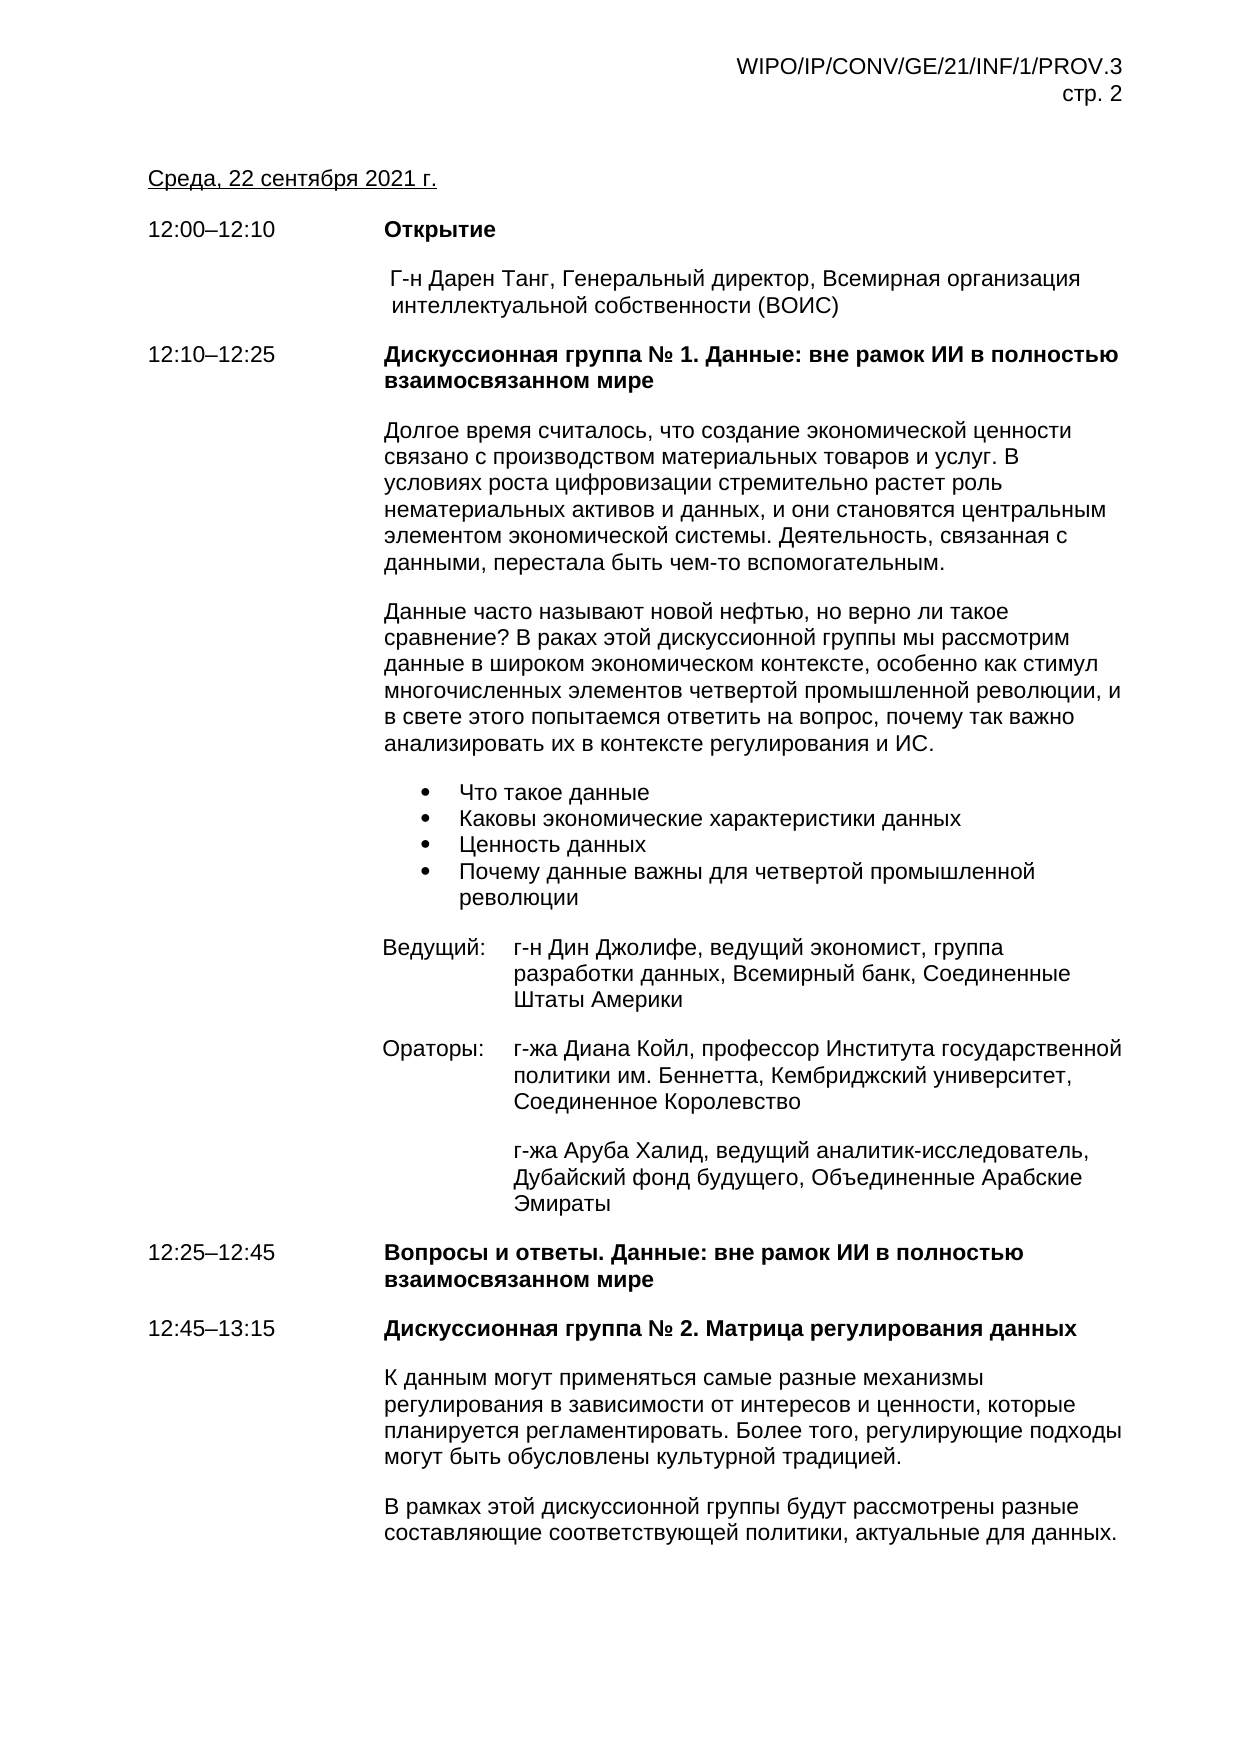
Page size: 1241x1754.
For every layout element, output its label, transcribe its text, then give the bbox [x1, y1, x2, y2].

text Данные часто называют новой нефтью, но верно ли такое сравнение? В раках этой дискуссионной группы мы рассмотрим данные в широком экономическом контексте, особенно как стимул многочисленных элементов четвертой промышленной революции, и в свете этого попытаемся ответить на вопрос, почему так важно анализировать их в контексте регулирования и ИС. [384, 598, 1122, 756]
text Долгое время считалось, что создание экономической ценности связано с производством материальных товаров и услуг. В условиях роста цифровизации стремительно растет роль нематериальных активов и данных, и они становятся центральным элементом экономической системы. Деятельность, связанная с данными, перестала быть чем-то вспомогательным. [384, 417, 1122, 575]
text К данным могут применяться самые разные механизмы регулирования в зависимости от интересов и ценности, которые планируется регламентировать. Более того, регулирующие подходы могут быть обусловлены культурной традицией. [384, 1364, 1122, 1470]
list Что такое данные [421, 779, 1122, 805]
text г-жа Аруба Халид, ведущий аналитик-исследователь, Дубайский фонд будущего, Объединенные Арабские Эмираты [513, 1137, 1122, 1216]
text 12:45–13:15 Дискуссионная группа № 2. Матрица регулирования данных [148, 1315, 1122, 1341]
subtitle Среда, 22 сентября 2021 г. [148, 165, 1122, 191]
text Г-н Дарен Танг, Генеральный директор, Всемирная организация интеллектуальной собственности (ВОИС) [389, 265, 1122, 318]
text Ведущий: г-н Дин Джолифе, ведущий экономист, группа разработки данных, Всемирный банк, Соединенные Штаты Америки [382, 933, 1122, 1012]
text 12:10–12:25 Дискуссионная группа № 1. Данные: вне рамок ИИ в полностью взаимосвязанном мире [148, 341, 1122, 394]
text 12:00–12:10 Открытие [148, 216, 1122, 242]
list Почему данные важны для четвертой промышленной революции [421, 858, 1122, 911]
text В рамках этой дискуссионной группы будут рассмотрены разные составляющие соответствующей политики, актуальные для данных. [384, 1493, 1122, 1545]
text 12:25–12:45 Вопросы и ответы. Данные: вне рамок ИИ в полностью взаимосвязанном мире [148, 1239, 1122, 1292]
list Ценность данных [421, 831, 1122, 858]
text Ораторы: г-жа Диана Койл, профессор Института государственной политики им. Беннетта, Кембриджский университет, Соединенное Королевство [382, 1035, 1122, 1114]
list Каковы экономические характеристики данных [421, 805, 1122, 831]
